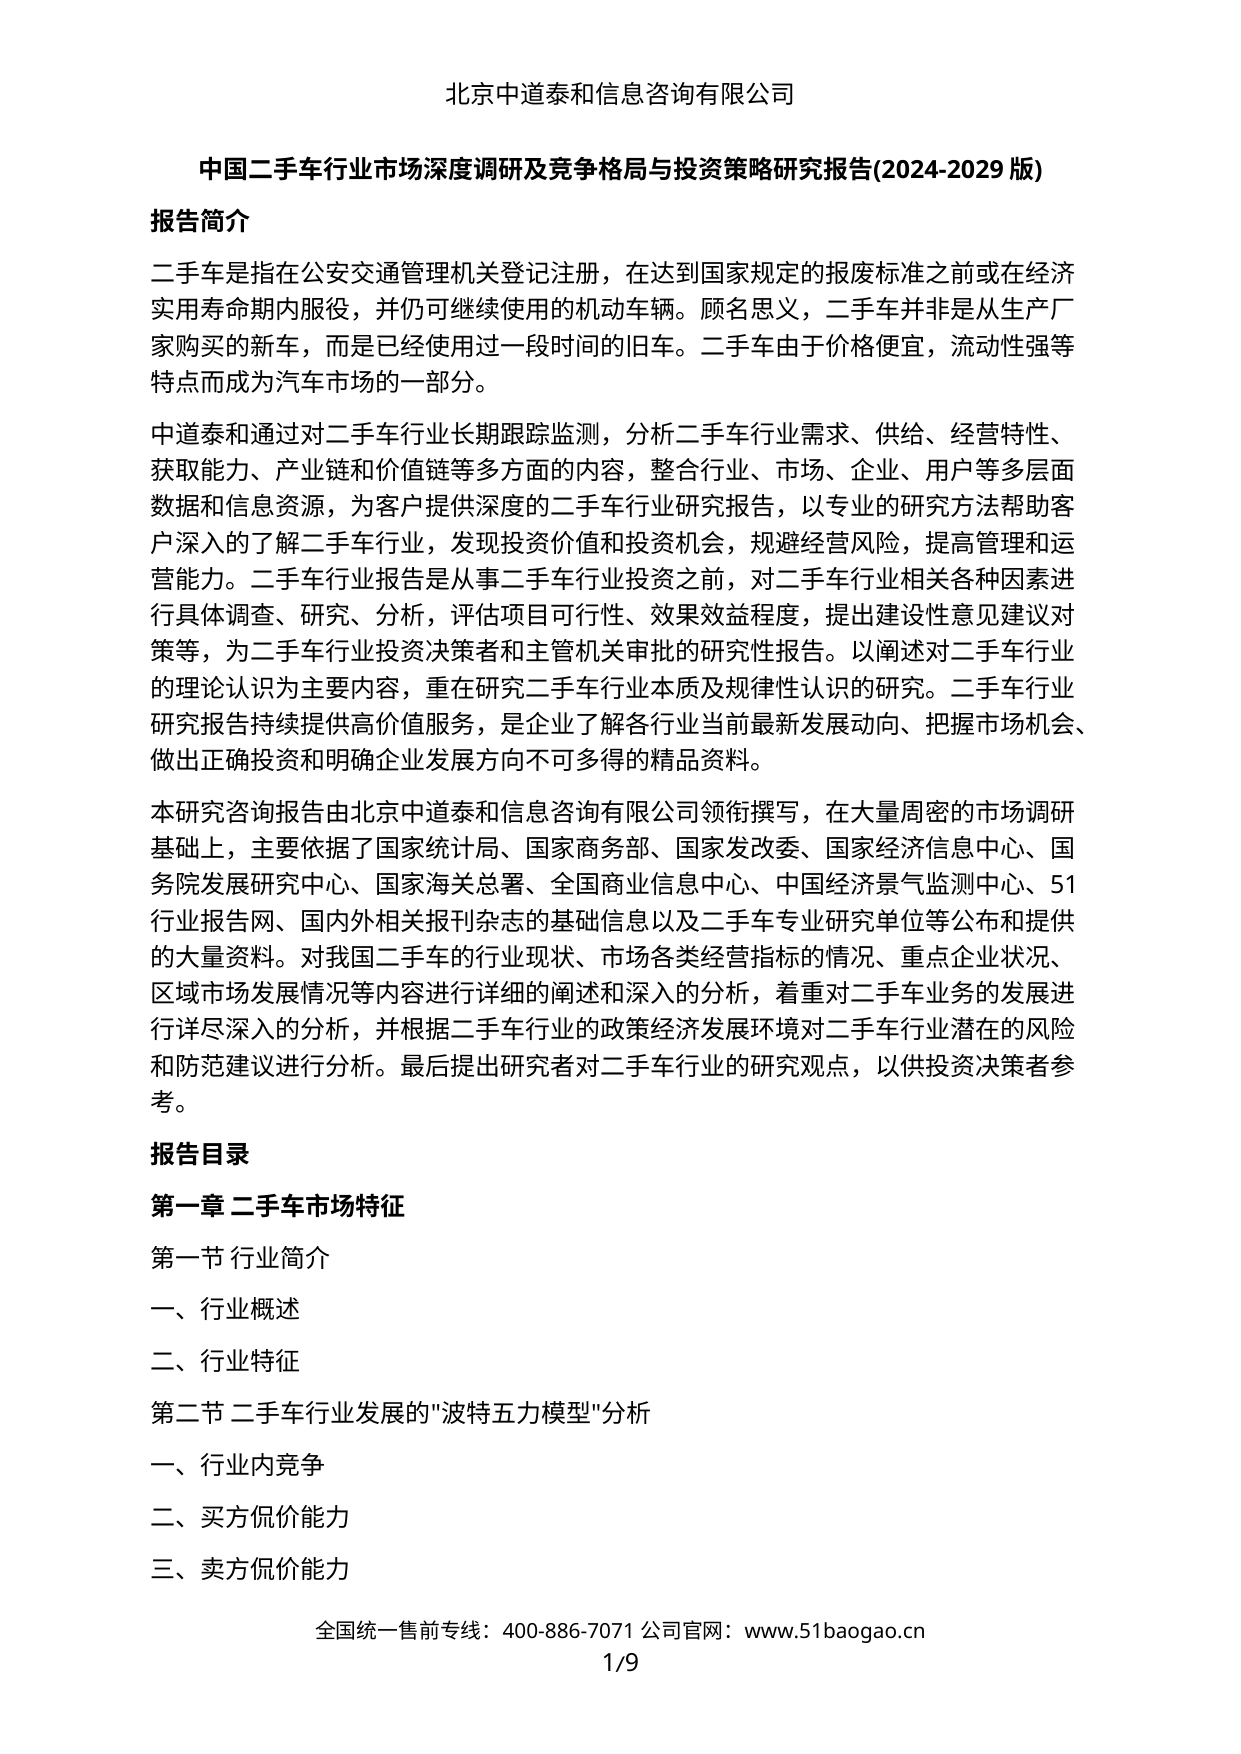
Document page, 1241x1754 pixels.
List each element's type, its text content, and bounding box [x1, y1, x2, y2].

text 二、行业特征 [150, 1342, 1090, 1378]
text 二手车是指在公安交通管理机关登记注册，在达到国家规定的报废标准之前或在经济实用寿命期内服役，并仍可继续使用的机动车辆。顾名思义，二手车并非是从生产厂家购买的新车，而是已经使用过一段时间的旧车。二手车由于价格便宜，流动性强等特点而成为汽车市场的一部分。 [150, 254, 1090, 399]
text 第一章 二手车市场特征 [150, 1186, 1090, 1222]
text 二、买方侃价能力 [150, 1497, 1090, 1534]
text 三、卖方侃价能力 [150, 1549, 1090, 1586]
text 中国二手车行业市场深度调研及竞争格局与投资策略研究报告(2024-2029版) [150, 150, 1090, 186]
text 报告简介 [150, 202, 1090, 238]
text 一、行业概述 [150, 1290, 1090, 1326]
text 第二节 二手车行业发展的"波特五力模型"分析 [150, 1394, 1090, 1430]
text 报告目录 [150, 1134, 1090, 1171]
text 本研究咨询报告由北京中道泰和信息咨询有限公司领衔撰写，在大量周密的市场调研基础上，主要依据了国家统计局、国家商务部、国家发改委、国家经济信息中心、国务院发展研究中心、国家海关总署、全国商业信息中心、中国经济景气监测中心、51行业报告网、国内外相关报刊杂志的基础信息以及二手车专业研究单位等公布和提供的大量资料。对我国二手车的行业现状、市场各类经营指标的情况、重点企业状况、区域市场发展情况等内容进行详细的阐述和深入的分析，着重对二手车业务的发展进行详尽深入的分析，并根据二手车行业的政策经济发展环境对二手车行业潜在的风险和防范建议进行分析。最后提出研究者对二手车行业的研究观点，以供投资决策者参考。 [150, 792, 1090, 1119]
text 一、行业内竞争 [150, 1446, 1090, 1482]
text 第一节 行业简介 [150, 1238, 1090, 1274]
text 中道泰和通过对二手车行业长期跟踪监测，分析二手车行业需求、供给、经营特性、获取能力、产业链和价值链等多方面的内容，整合行业、市场、企业、用户等多层面数据和信息资源，为客户提供深度的二手车行业研究报告，以专业的研究方法帮助客户深入的了解二手车行业，发现投资价值和投资机会，规避经营风险，提高管理和运营能力。二手车行业报告是从事二手车行业投资之前，对二手车行业相关各种因素进行具体调查、研究、分析，评估项目可行性、效果效益程度，提出建设性意见建议对策等，为二手车行业投资决策者和主管机关审批的研究性报告。以阐述对二手车行业的理论认识为主要内容，重在研究二手车行业本质及规律性认识的研究。二手车行业研究报告持续提供高价值服务，是企业了解各行业当前最新发展动向、把握市场机会、做出正确投资和明确企业发展方向不可多得的精品资料。 [150, 414, 1090, 777]
